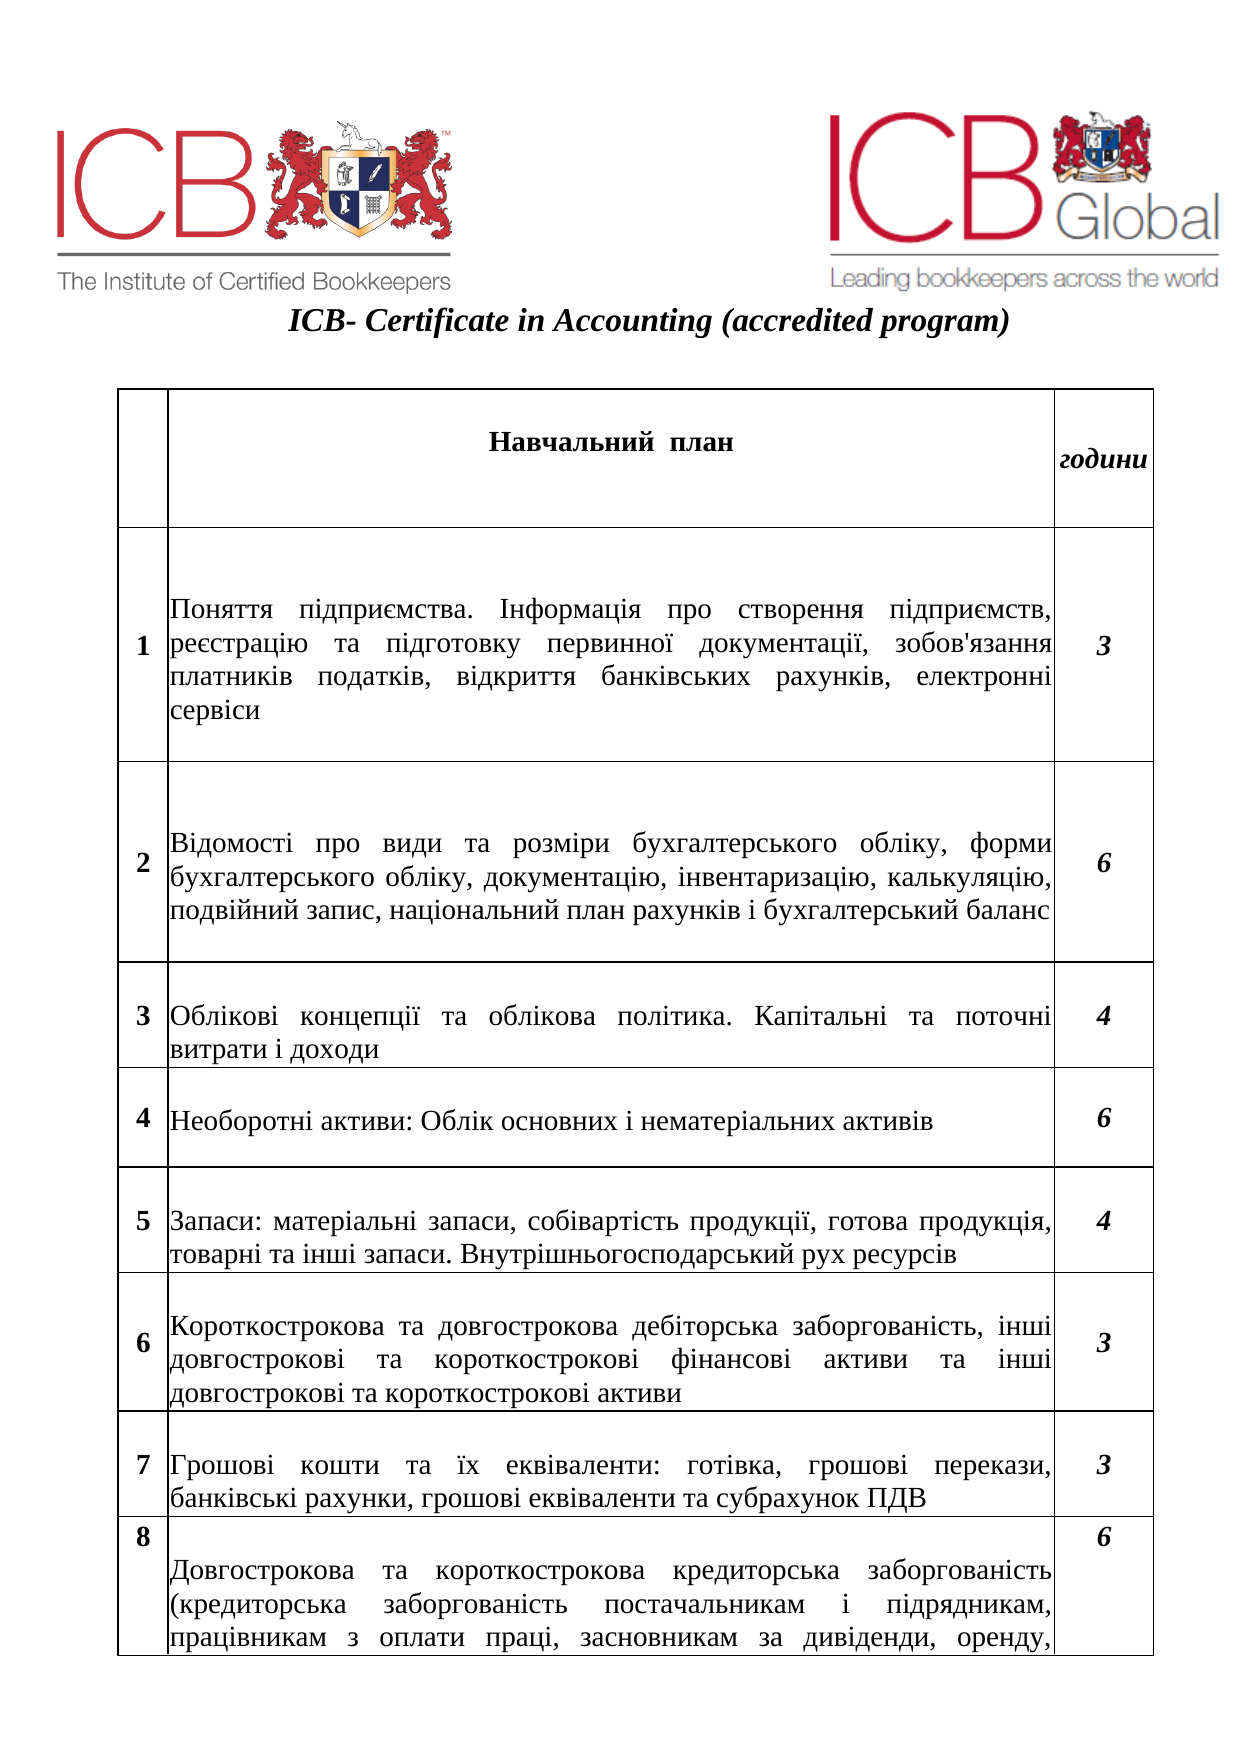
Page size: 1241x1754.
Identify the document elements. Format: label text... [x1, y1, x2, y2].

table_cell 6 [1055, 762, 1153, 961]
table_cell 3 [1055, 528, 1153, 761]
table_cell 6 [119, 1273, 167, 1410]
table_cell 6 [1055, 1517, 1153, 1654]
table_cell Облікові концепції та облікова політика. Капітальні та поточні витрати і доходи [169, 963, 1054, 1066]
table_cell Короткострокова та довгострокова дебіторська заборгованість, інші довгострокові та короткострокові фінансові активи та інші довгострокові та короткострокові активи [169, 1273, 1054, 1410]
table_cell 2 [119, 762, 167, 961]
text ICB- Certificate in Accounting (accredited program) [148, 301, 1152, 339]
table_cell 5 [119, 1168, 167, 1271]
table_header Навчальний план [169, 390, 1054, 527]
table_cell 8 [119, 1517, 167, 1654]
table_cell 3 [1055, 1412, 1153, 1516]
table_cell 1 [119, 528, 167, 761]
picture [829, 108, 1222, 296]
table_cell 4 [1055, 1168, 1153, 1271]
table_cell Відомості про види та розміри бухгалтерського обліку, форми бухгалтерського обліку, документацію, інвентаризацію, калькуляцію, подвійний запис, національний план рахунків і бухгалтерський баланс [169, 762, 1054, 961]
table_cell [169, 1517, 1054, 1654]
table_cell 3 [1055, 1273, 1153, 1410]
table_cell Поняття підприємства. Інформація про створення підприємств, реєстрацію та підготовку первинної документації, зобов'язання платників податків, відкриття банківських рахунків, електронні сервіси [169, 528, 1054, 761]
table_header [119, 390, 167, 527]
table_cell Необоротні активи: Облік основних і нематеріальних активів [169, 1068, 1054, 1166]
table_cell 7 [119, 1412, 167, 1516]
table_cell 4 [1055, 963, 1153, 1066]
picture [57, 121, 453, 294]
table_cell Грошові кошти та їх еквіваленти: готівка, грошові перекази, банківські рахунки, грошові еквіваленти та субрахунок ПДВ [169, 1412, 1054, 1516]
table_cell 3 [119, 963, 167, 1066]
table_header години [1055, 390, 1153, 527]
table_cell 6 [1055, 1068, 1153, 1166]
table_cell 4 [119, 1068, 167, 1166]
table_cell Запаси: матеріальні запаси, собівартість продукції, готова продукція, товарні та інші запаси. Внутрішньогосподарський рух ресурсів [169, 1168, 1054, 1271]
